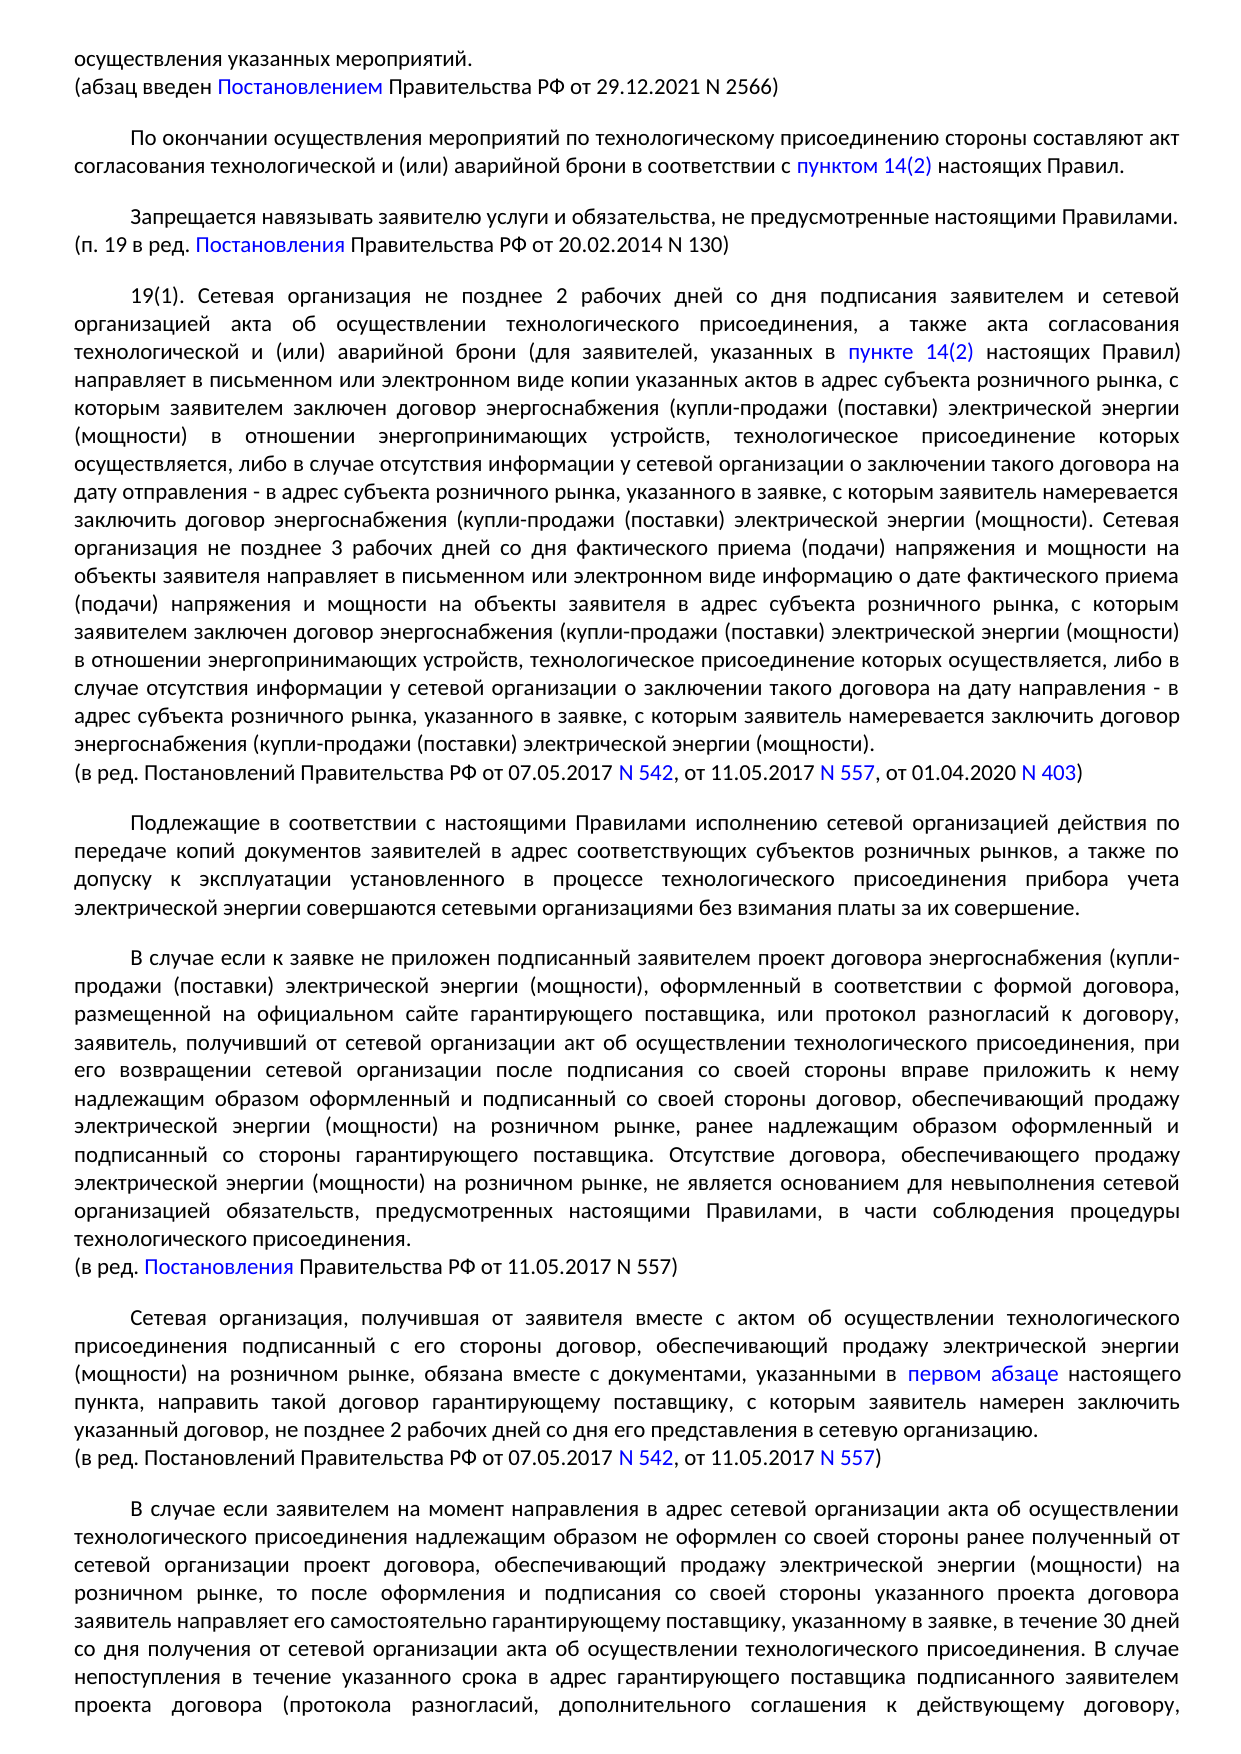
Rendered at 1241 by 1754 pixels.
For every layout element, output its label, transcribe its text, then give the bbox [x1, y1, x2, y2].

text 19(1). Сетевая организация не позднее 2 рабочих дней со дня подписания заявителем и сетевой организацией акта об осуществлении технологического присоединения, а также акта согласования технологической и (или) аварийной брони (для заявителей, указанных в пункте 14(2) настоящих Правил) направляет в письменном или электронном виде копии указанных актов в адрес субъекта розничного рынка, с которым заявителем заключен договор энергоснабжения (купли-продажи (поставки) электрической энергии (мощности) в отношении энергопринимающих устройств, технологическое присоединение которых осуществляется, либо в случае отсутствия информации у сетевой организации о заключении такого договора на дату отправления - в адрес субъекта розничного рынка, указанного в заявке, с которым заявитель намеревается заключить договор энергоснабжения (купли-продажи (поставки) электрической энергии (мощности). Сетевая организация не позднее 3 рабочих дней со дня фактического приема (подачи) напряжения и мощности на объекты заявителя направляет в письменном или электронном виде информацию о дате фактического приема (подачи) напряжения и мощности на объекты заявителя в адрес субъекта розничного рынка, с которым заявителем заключен договор энергоснабжения (купли-продажи (поставки) электрической энергии (мощности) в отношении энергопринимающих устройств, технологическое присоединение которых осуществляется, либо в случае отсутствия информации у сетевой организации о заключении такого договора на дату направления - в адрес субъекта розничного рынка, указанного в заявке, с которым заявитель намеревается заключить договор энергоснабжения (купли-продажи (поставки) электрической энергии (мощности). [74, 281, 1181, 758]
text Сетевая организация, получившая от заявителя вместе с актом об осуществлении технологического присоединения подписанный с его стороны договор, обеспечивающий продажу электрической энергии (мощности) на розничном рынке, обязана вместе с документами, указанными в первом абзаце настоящего пункта, направить такой договор гарантирующему поставщику, с которым заявитель намерен заключить указанный договор, не позднее 2 рабочих дней со дня его представления в сетевую организацию. [74, 1303, 1181, 1443]
text Подлежащие в соответствии с настоящими Правилами исполнению сетевой организацией действия по передаче копий документов заявителей в адрес соответствующих субъектов розничных рынков, а также по допуску к эксплуатации установленного в процессе технологического присоединения прибора учета электрической энергии совершаются сетевыми организациями без взимания платы за их совершение. [74, 808, 1181, 921]
text (в ред. Постановлений Правительства РФ от 07.05.2017 N 542, от 11.05.2017 N 557, от 01.04.2020 N 403) [74, 758, 1181, 786]
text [74, 1494, 1181, 1718]
text (в ред. Постановлений Правительства РФ от 07.05.2017 N 542, от 11.05.2017 N 557) [74, 1443, 1181, 1471]
text По окончании осуществления мероприятий по технологическому присоединению стороны составляют акт согласования технологической и (или) аварийной брони в соответствии с пунктом 14(2) настоящих Правил. [74, 123, 1181, 179]
text Запрещается навязывать заявителю услуги и обязательства, не предусмотренные настоящими Правилами. [74, 202, 1181, 230]
text (абзац введен Постановлением Правительства РФ от 29.12.2021 N 2566) [74, 72, 1181, 100]
text (п. 19 в ред. Постановления Правительства РФ от 20.02.2014 N 130) [74, 230, 1181, 258]
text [74, 44, 1181, 72]
text (в ред. Постановления Правительства РФ от 11.05.2017 N 557) [74, 1252, 1181, 1280]
text В случае если к заявке не приложен подписанный заявителем проект договора энергоснабжения (купли-продажи (поставки) электрической энергии (мощности), оформленный в соответствии с формой договора, размещенной на официальном сайте гарантирующего поставщика, или протокол разногласий к договору, заявитель, получивший от сетевой организации акт об осуществлении технологического присоединения, при его возвращении сетевой организации после подписания со своей стороны вправе приложить к нему надлежащим образом оформленный и подписанный со своей стороны договор, обеспечивающий продажу электрической энергии (мощности) на розничном рынке, ранее надлежащим образом оформленный и подписанный со стороны гарантирующего поставщика. Отсутствие договора, обеспечивающего продажу электрической энергии (мощности) на розничном рынке, не является основанием для невыполнения сетевой организацией обязательств, предусмотренных настоящими Правилами, в части соблюдения процедуры технологического присоединения. [74, 943, 1181, 1252]
